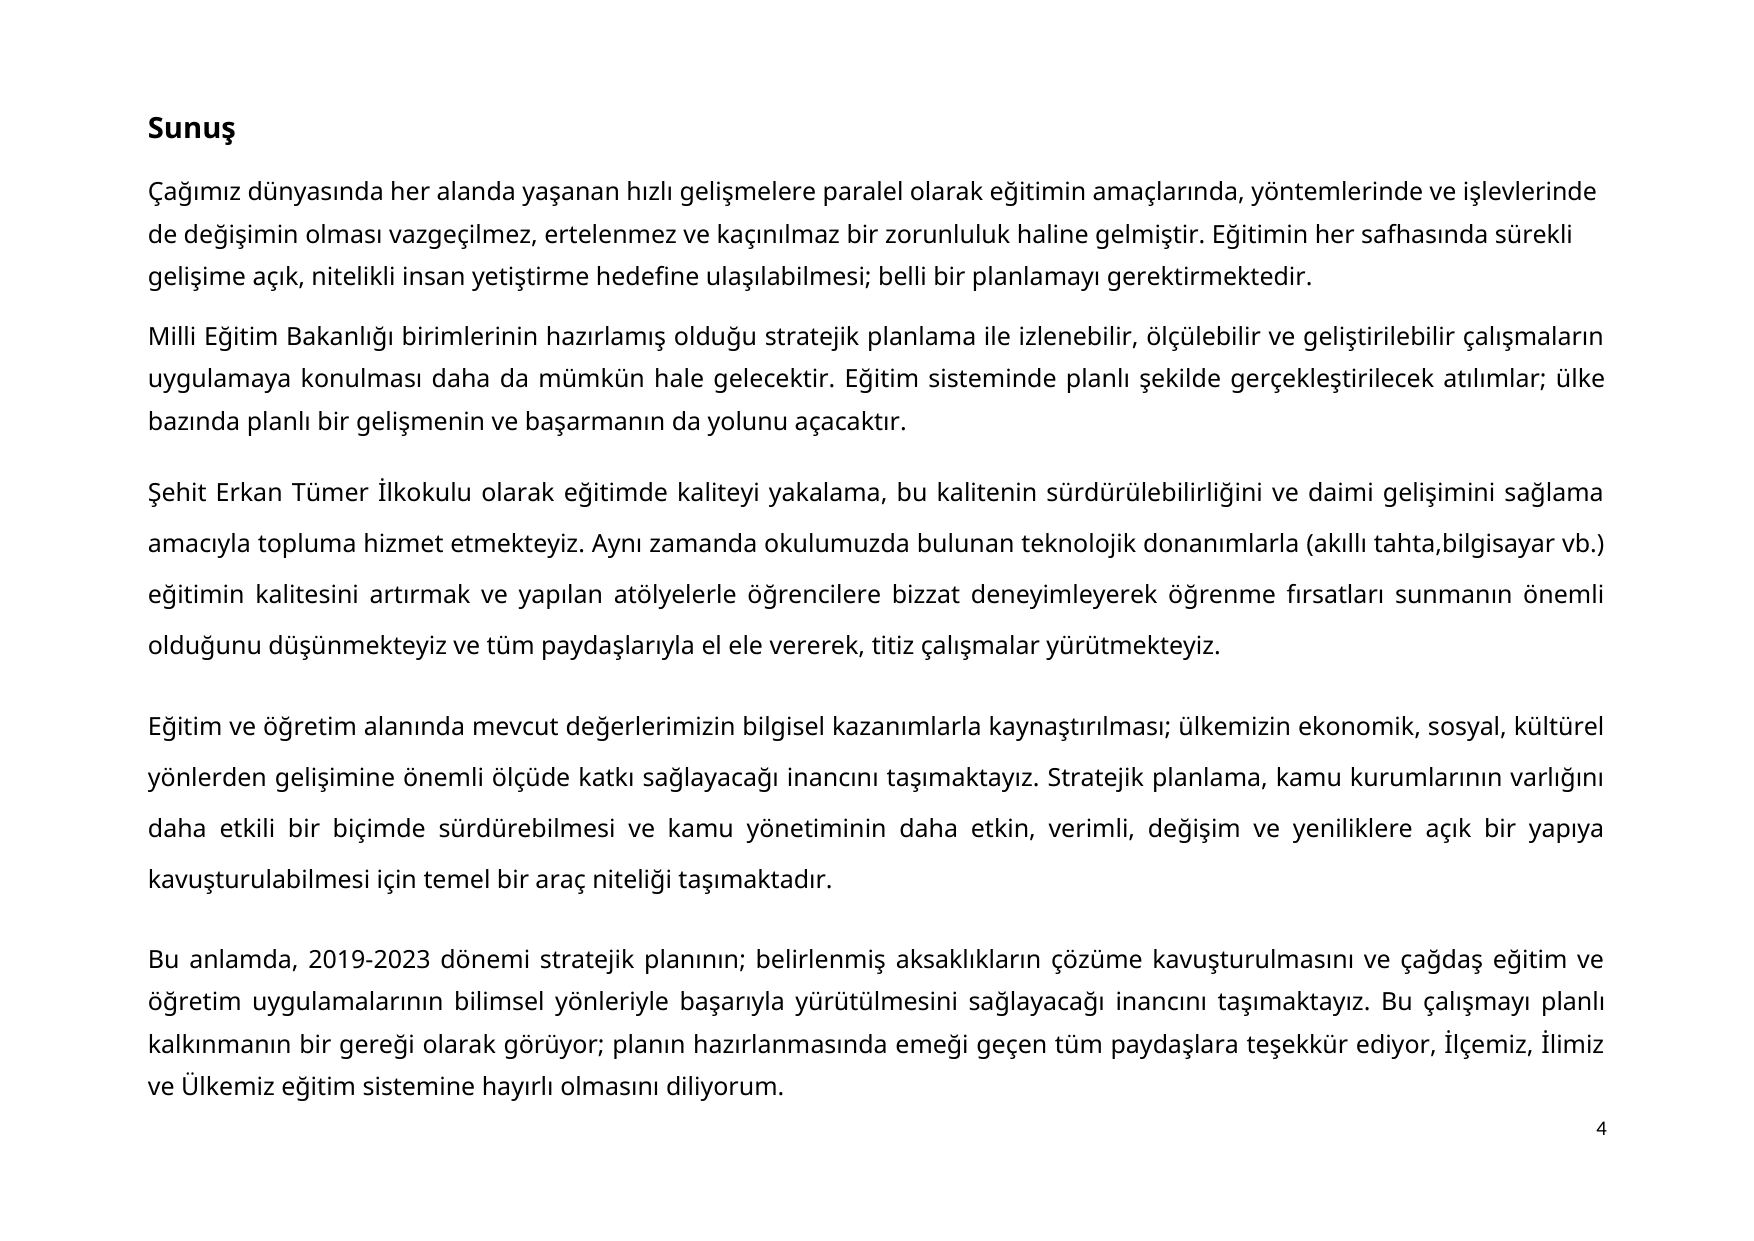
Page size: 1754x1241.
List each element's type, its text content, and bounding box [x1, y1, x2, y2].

text Şehit Erkan Tümer İlkokulu olarak eğitimde kaliteyi yakalama, bu kalitenin sürdürülebilirliğini ve daimi gelişimini sağlama amacıyla topluma hizmet etmekteyiz. Aynı zamanda okulumuzda bulunan teknolojik donanımlarla (akıllı tahta,bilgisayar vb.) eğitimin kalitesini artırmak ve yapılan atölyelerle öğrencilere bizzat deneyimleyerek öğrenme fırsatları sunmanın önemli olduğunu düşünmekteyiz ve tüm paydaşlarıyla el ele vererek, titiz çalışmalar yürütmekteyiz. [148, 475, 1606, 662]
text Eğitim ve öğretim alanında mevcut değerlerimizin bilgisel kazanımlarla kaynaştırılması; ülkemizin ekonomik, sosyal, kültürel yönlerden gelişimine önemli ölçüde katkı sağlayacağı inancını taşımaktayız. Stratejik planlama, kamu kurumlarının varlığını daha etkili bir biçimde sürdürebilmesi ve kamu yönetiminin daha etkin, verimli, değişim ve yeniliklere açık bir yapıya kavuşturulabilmesi için temel bir araç niteliği taşımaktadır. [148, 708, 1606, 895]
text Sunuş [148, 108, 1606, 147]
text Çağımız dünyasında her alanda yaşanan hızlı gelişmelere paralel olarak eğitimin amaçlarında, yöntemlerinde ve işlevlerinde de değişimin olması vazgeçilmez, ertelenmez ve kaçınılmaz bir zorunluluk haline gelmiştir. Eğitimin her safhasında sürekli gelişime açık, nitelikli insan yetiştirme hedefine ulaşılabilmesi; belli bir planlamayı gerektirmektedir. [148, 174, 1606, 293]
text Milli Eğitim Bakanlığı birimlerinin hazırlamış olduğu stratejik planlama ile izlenebilir, ölçülebilir ve geliştirilebilir çalışmaların uygulamaya konulması daha da mümkün hale gelecektir. Eğitim sisteminde planlı şekilde gerçekleştirilecek atılımlar; ülke bazında planlı bir gelişmenin ve başarmanın da yolunu açacaktır. [148, 318, 1606, 437]
text Bu anlamda, 2019-2023 dönemi stratejik planının; belirlenmiş aksaklıkların çözüme kavuşturulmasını ve çağdaş eğitim ve öğretim uygulamalarının bilimsel yönleriyle başarıyla yürütülmesini sağlayacağı inancını taşımaktayız. Bu çalışmayı planlı kalkınmanın bir gereği olarak görüyor; planın hazırlanmasında emeği geçen tüm paydaşlara teşekkür ediyor, İlçemiz, İlimiz ve Ülkemiz eğitim sistemine hayırlı olmasını diliyorum. [148, 942, 1606, 1103]
